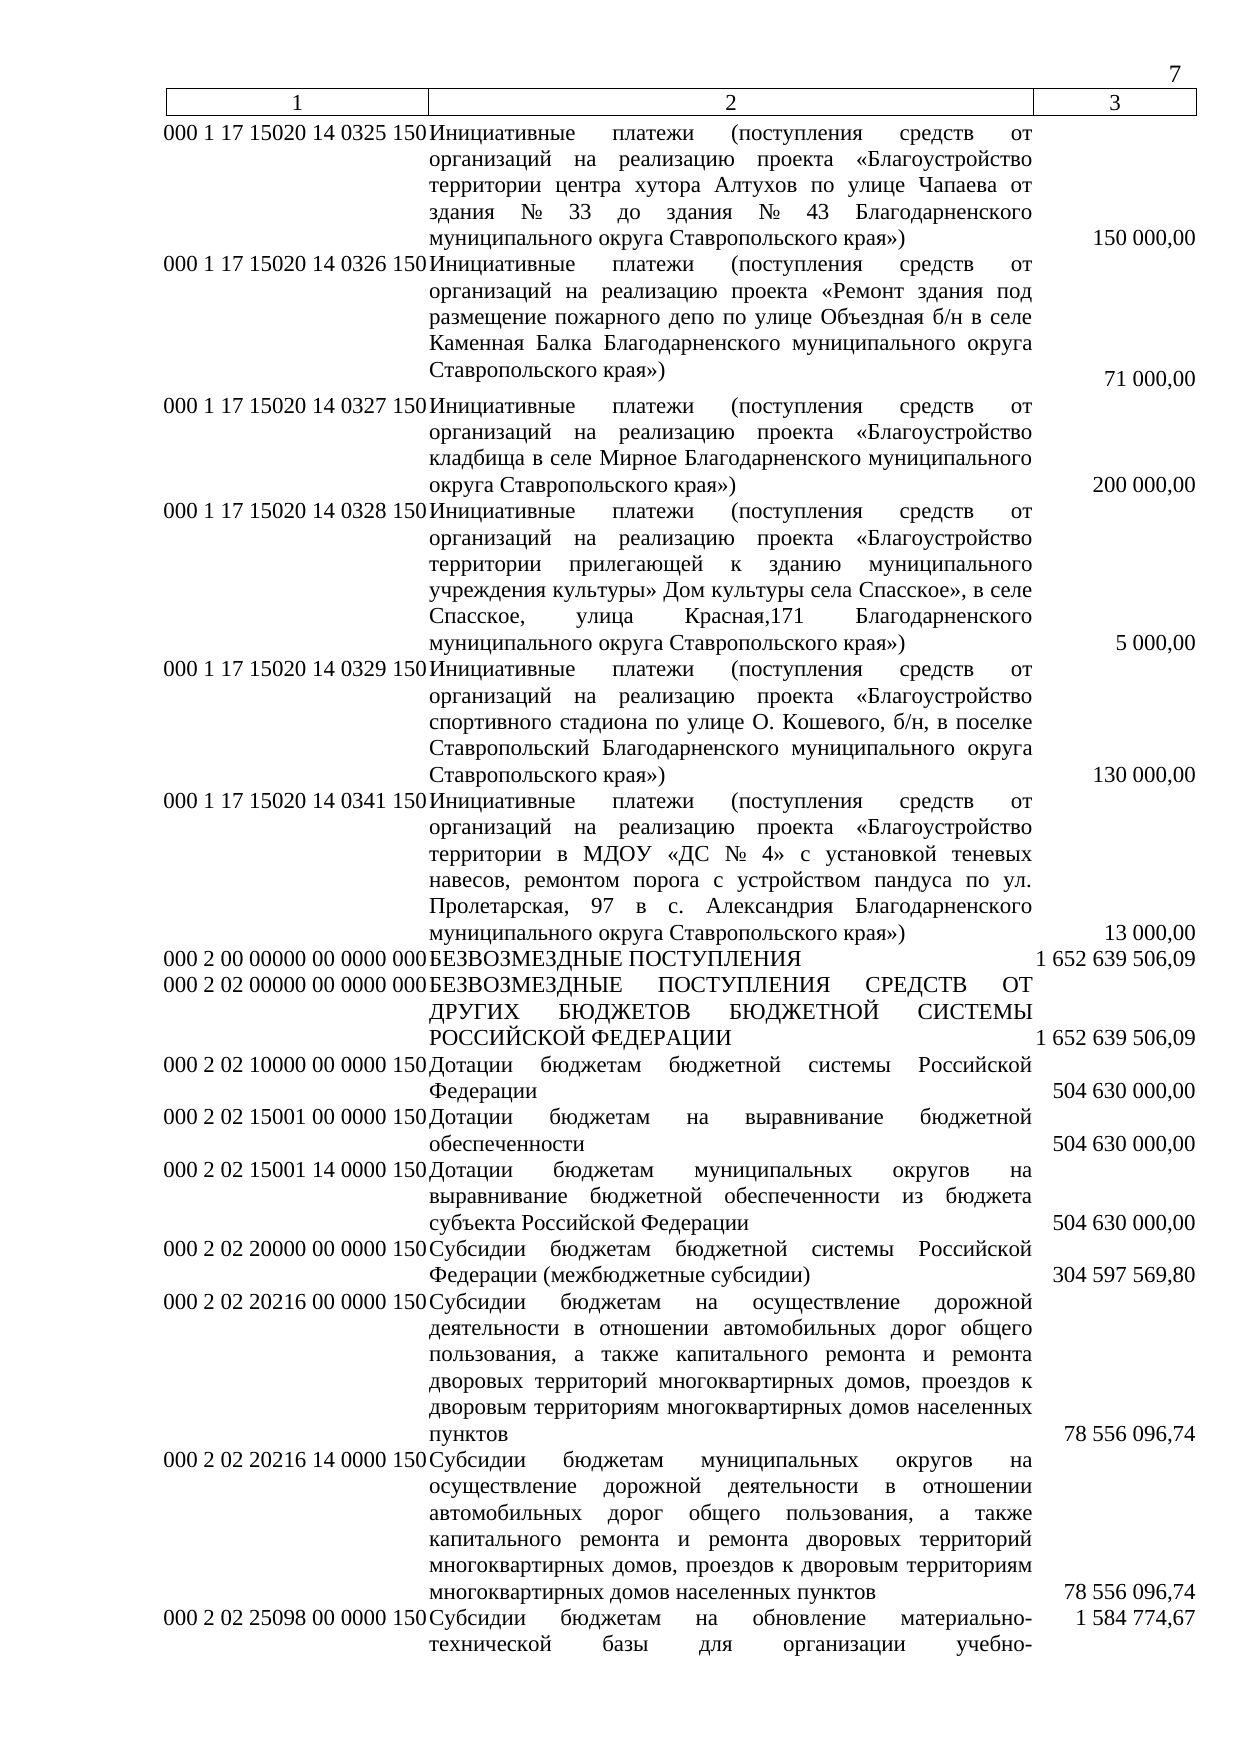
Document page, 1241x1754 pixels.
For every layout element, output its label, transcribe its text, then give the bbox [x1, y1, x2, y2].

table_cell 000 1 17 15020 14 0341 150 [163, 787, 428, 945]
table_cell 200 000,00 [1034, 392, 1196, 497]
table_cell 000 2 02 15001 00 0000 150 [163, 1103, 428, 1156]
table_cell 5 000,00 [1034, 497, 1196, 655]
table_cell 000 2 02 00000 00 0000 000 [163, 972, 428, 1051]
table_cell 000 2 02 15001 14 0000 150 [163, 1156, 428, 1235]
table_cell 000 1 17 15020 14 0326 150 [163, 250, 428, 392]
table_cell 304 597 569,80 [1034, 1235, 1196, 1288]
table_cell Инициативные платежи (поступления средств от организаций на реализацию проекта «Благоустройство спортивного стадиона по улице О. Кошевого, б/н, в поселке Ставропольский Благодарненского муниципального округа Ставропольского края») [428, 655, 1034, 787]
table_cell 13 000,00 [1034, 787, 1196, 945]
table_cell 000 2 02 20000 00 0000 150 [163, 1235, 428, 1288]
table_cell 150 000,00 [1034, 119, 1196, 250]
table_cell 000 2 00 00000 00 0000 000 [163, 945, 428, 972]
table_cell 504 630 000,00 [1034, 1156, 1196, 1235]
table_cell Инициативные платежи (поступления средств от организаций на реализацию проекта «Благоустройство территории в МДОУ «ДС № 4» с установкой теневых навесов, ремонтом порога с устройством пандуса по ул. Пролетарская, 97 в с. Александрия Благодарненского муниципального округа Ставропольского края») [428, 787, 1034, 945]
table_cell 504 630 000,00 [1034, 1103, 1196, 1156]
table_cell Дотации бюджетам муниципальных округов на выравнивание бюджетной обеспеченности из бюджета субъекта Российской Федерации [428, 1156, 1034, 1235]
table_cell Инициативные платежи (поступления средств от организаций на реализацию проекта «Благоустройство территории центра хутора Алтухов по улице Чапаева от здания № 33 до здания № 43 Благодарненского муниципального округа Ставропольского края») [428, 119, 1034, 250]
table_cell 130 000,00 [1034, 655, 1196, 787]
table_cell 000 1 17 15020 14 0325 150 [163, 119, 428, 250]
table_cell 000 1 17 15020 14 0327 150 [163, 392, 428, 497]
table_cell Дотации бюджетам на выравнивание бюджетной обеспеченности [428, 1103, 1034, 1156]
table_cell 71 000,00 [1034, 250, 1196, 392]
table_cell БЕЗВОЗМЕЗДНЫЕ ПОСТУПЛЕНИЯ СРЕДСТВ ОТ ДРУГИХ БЮДЖЕТОВ БЮДЖЕТНОЙ СИСТЕМЫ РОССИЙСКОЙ ФЕДЕРАЦИИ [428, 972, 1034, 1051]
table_cell 504 630 000,00 [1034, 1051, 1196, 1103]
table_cell 78 556 096,74 [1034, 1446, 1196, 1604]
table_cell 000 2 02 10000 00 0000 150 [163, 1051, 428, 1103]
table_cell 1 584 774,67 [1034, 1604, 1196, 1657]
table_cell Дотации бюджетам бюджетной системы Российской Федерации [428, 1051, 1034, 1103]
table_cell 000 2 02 20216 00 0000 150 [163, 1288, 428, 1446]
table_cell 000 2 02 20216 14 0000 150 [163, 1446, 428, 1604]
table_cell 000 1 17 15020 14 0328 150 [163, 497, 428, 655]
table_cell БЕЗВОЗМЕЗДНЫЕ ПОСТУПЛЕНИЯ [428, 945, 1034, 972]
table_cell Инициативные платежи (поступления средств от организаций на реализацию проекта «Благоустройство кладбища в селе Мирное Благодарненского муниципального округа Ставропольского края») [428, 392, 1034, 497]
table_cell 000 1 17 15020 14 0329 150 [163, 655, 428, 787]
table_cell 1 652 639 506,09 [1034, 972, 1196, 1051]
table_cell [163, 1604, 428, 1657]
table_cell 1 652 639 506,09 [1034, 945, 1196, 972]
table_cell Субсидии бюджетам на осуществление дорожной деятельности в отношении автомобильных дорог общего пользования, а также капитального ремонта и ремонта дворовых территорий многоквартирных домов, проездов к дворовым территориям многоквартирных домов населенных пунктов [428, 1288, 1034, 1446]
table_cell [428, 1604, 1034, 1657]
table_cell Инициативные платежи (поступления средств от организаций на реализацию проекта «Ремонт здания под размещение пожарного депо по улице Объездная б/н в селе Каменная Балка Благодарненского муниципального округа Ставропольского края») [428, 250, 1034, 392]
table_cell Субсидии бюджетам бюджетной системы Российской Федерации (межбюджетные субсидии) [428, 1235, 1034, 1288]
table_cell 78 556 096,74 [1034, 1288, 1196, 1446]
table_cell Инициативные платежи (поступления средств от организаций на реализацию проекта «Благоустройство территории прилегающей к зданию муниципального учреждения культуры» Дом культуры села Спасское», в селе Спасское, улица Красная,171 Благодарненского муниципального округа Ставропольского края») [428, 497, 1034, 655]
table_cell Субсидии бюджетам муниципальных округов на осуществление дорожной деятельности в отношении автомобильных дорог общего пользования, а также капитального ремонта и ремонта дворовых территорий многоквартирных домов, проездов к дворовым территориям многоквартирных домов населенных пунктов [428, 1446, 1034, 1604]
